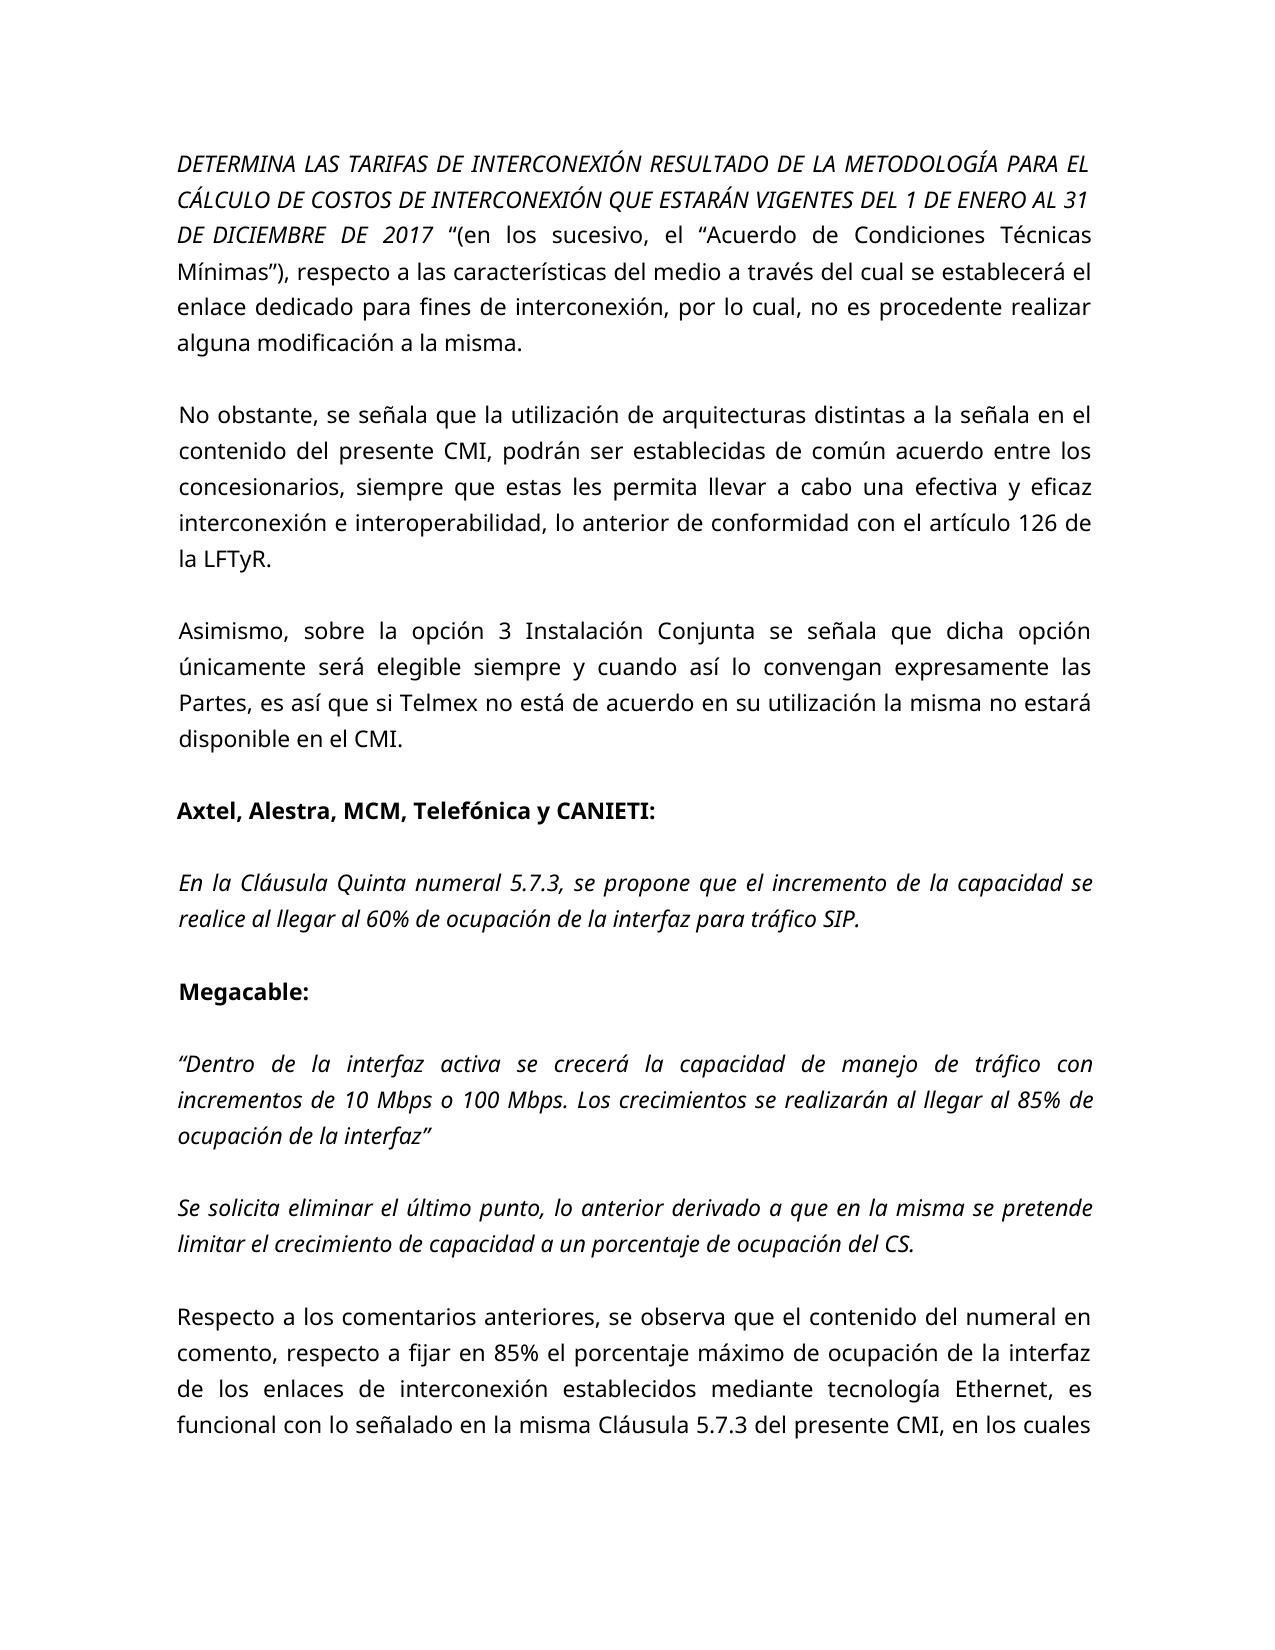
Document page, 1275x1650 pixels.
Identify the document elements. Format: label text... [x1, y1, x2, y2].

text En la Cláusula Quinta numeral 5.7.3, se propone que el incremento de la capacidad se realice al llegar al 60% de ocupación de la interfaz para tráfico SIP. [178, 867, 1098, 934]
text “Dentro de la interfaz activa se crecerá la capacidad de manejo de tráfico con incrementos de 10 Mbps o 100 Mbps. Los crecimientos se realizarán al llegar al 85% de ocupación de la interfaz” [177, 1048, 1098, 1151]
text Axtel, Alestra, MCM, Telefónica y CANIETI: [177, 795, 1093, 826]
text Asimismo, sobre la opción 3 Instalación Conjunta se señala que dicha opción únicamente será elegible siempre y cuando así lo convengan expresamente las Partes, es así que si Telmex no está de acuerdo en su utilización la misma no estará disponible en el CMI. [178, 615, 1093, 754]
text Se solicita eliminar el último punto, lo anterior derivado a que en la misma se pretende limitar el crecimiento de capacidad a un porcentaje de ocupación del CS. [177, 1192, 1098, 1259]
text Megacable: [178, 975, 1098, 1007]
text No obstante, se señala que la utilización de arquitecturas distintas a la señala en el contenido del presente CMI, podrán ser establecidas de común acuerdo entre los concesionarios, siempre que estas les permita llevar a cabo una efectiva y eficaz interconexión e interoperabilidad, lo anterior de conformidad con el artículo 126 de la LFTyR. [178, 399, 1093, 574]
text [177, 1301, 1093, 1440]
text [177, 148, 1093, 358]
